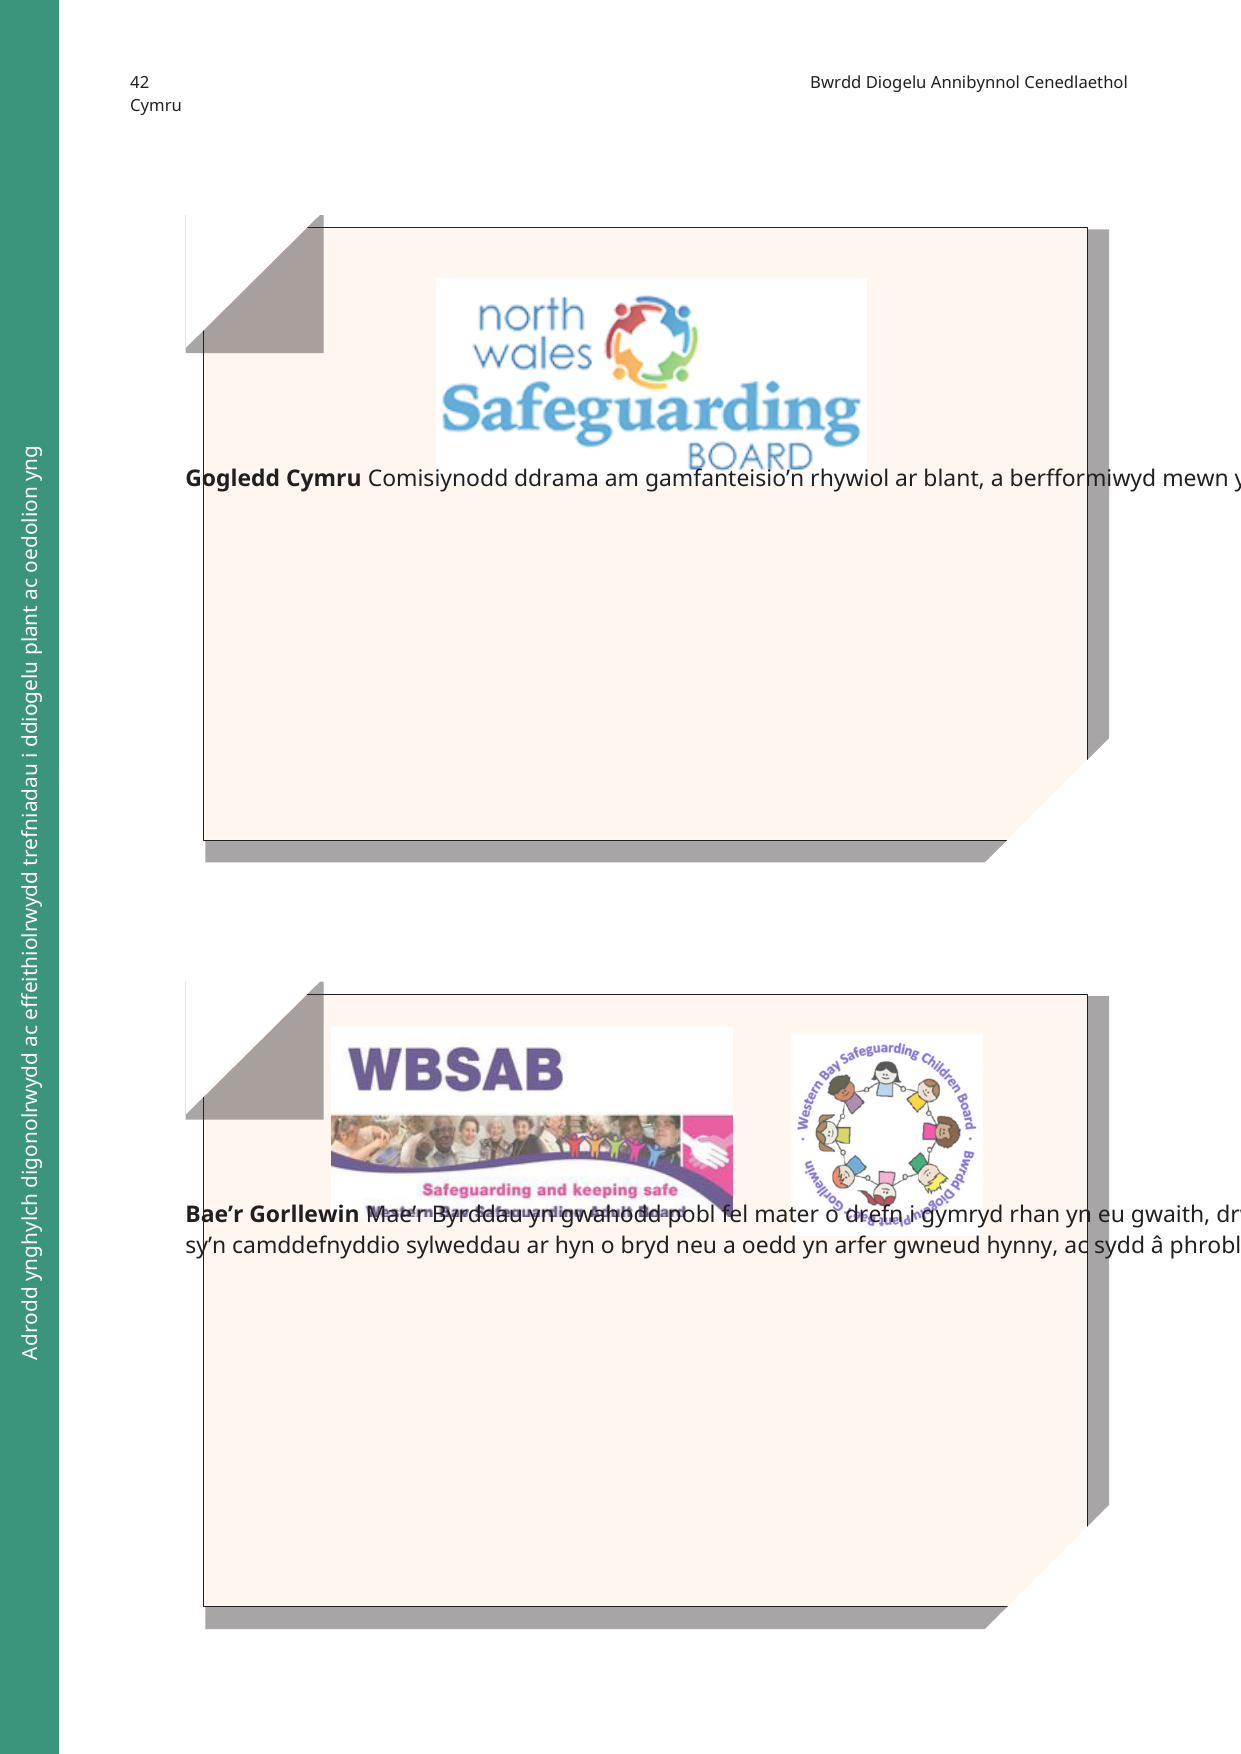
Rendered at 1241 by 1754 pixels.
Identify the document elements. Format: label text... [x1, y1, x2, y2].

picture [469, 475, 477, 481]
picture [531, 475, 538, 481]
picture [497, 475, 504, 481]
picture [699, 1211, 706, 1217]
picture [517, 475, 524, 481]
picture [791, 1034, 983, 1236]
picture [684, 1211, 692, 1217]
picture [650, 1211, 657, 1217]
picture [671, 1211, 678, 1217]
picture [435, 1207, 442, 1213]
picture [563, 1211, 570, 1217]
picture [622, 1211, 630, 1217]
text 42 Bwrdd Diogelu Annibynnol Cenedlaethol Cymru [130, 71, 1182, 116]
picture [775, 475, 783, 481]
picture [484, 1211, 491, 1217]
picture [636, 1211, 643, 1217]
picture [331, 1026, 733, 1217]
picture [483, 475, 490, 481]
picture [648, 475, 655, 481]
picture [470, 1211, 477, 1217]
picture [436, 277, 867, 481]
